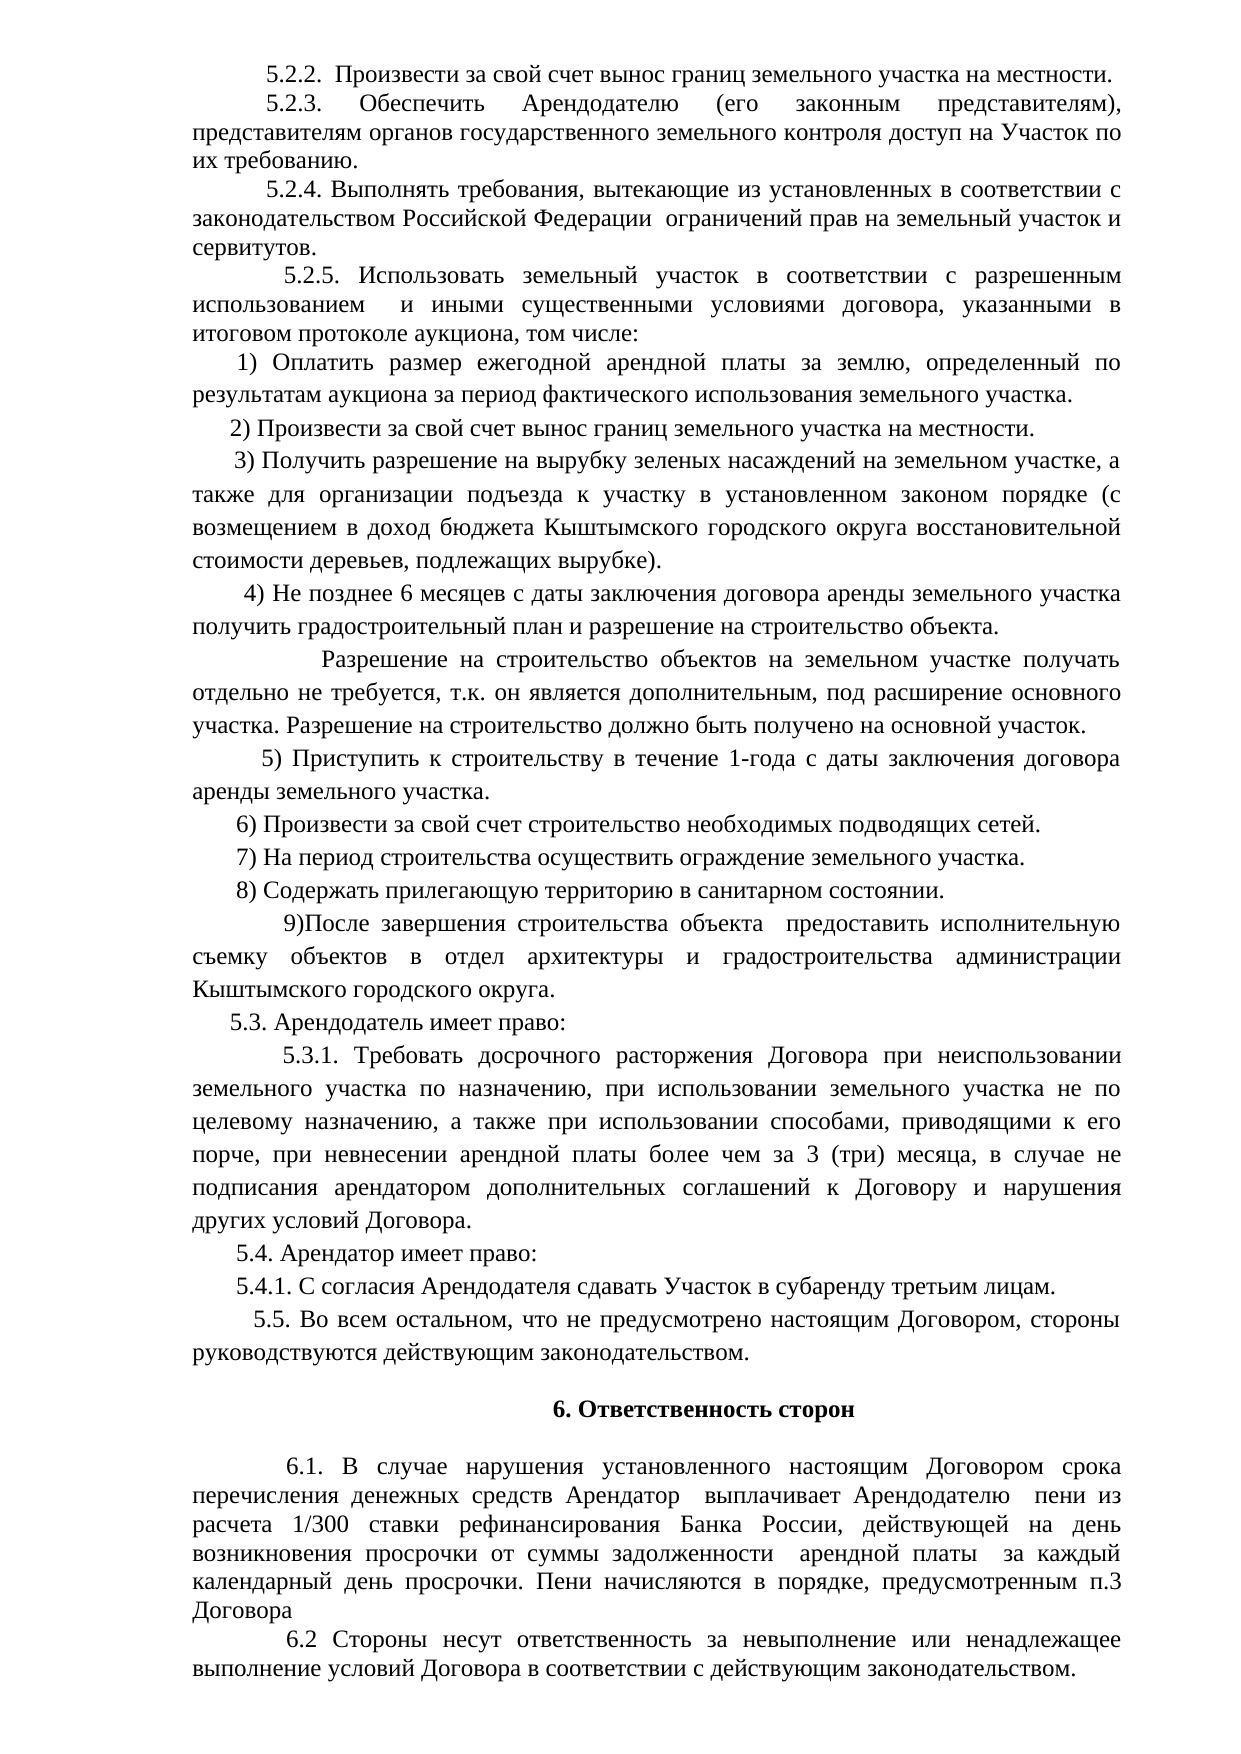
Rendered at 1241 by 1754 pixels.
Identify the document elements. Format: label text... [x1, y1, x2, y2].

text 5.4. Арендатор имеет право: [192, 1238, 1122, 1267]
text 5.2.5. Использовать земельный участок в соответствии с разрешенным использованием и иными существенными условиями договора, указанными в итоговом протоколе аукциона, том числе: [192, 260, 1122, 347]
text 3) Получить разрешение на вырубку зеленых насаждений на земельном участке, а также для организации подъезда к участку в установленном законом порядке (с возмещением в доход бюджета Кыштымского городского округа восстановительной стоимости деревьев, подлежащих вырубке). [192, 446, 1122, 573]
text 5.2.4. Выполнять требования, вытекающие из установленных в соответствии с законодательством Российской Федерации ограничений прав на земельный участок и сервитутов. [192, 174, 1122, 260]
text 1) Оплатить размер ежегодной арендной платы за землю, определенный по результатам аукциона за период фактического использования земельного участка. [192, 347, 1122, 408]
text 6.2 Стороны несут ответственность за невыполнение или ненадлежащее выполнение условий Договора в соответствии с действующим законодательством. [192, 1624, 1122, 1681]
text 6.1. В случае нарушения установленного настоящим Договором срока перечисления денежных средств Арендатор выплачивает Арендодателю пени из расчета 1/300 ставки рефинансирования Банка России, действующей на день возникновения просрочки от суммы задолженности арендной платы за каждый календарный день просрочки. Пени начисляются в порядке, предусмотренным п.3 Договора [192, 1451, 1122, 1624]
text 6) Произвести за свой счет строительство необходимых подводящих сетей. [192, 809, 1122, 838]
text 5.4.1. С согласия Арендодателя сдавать Участок в субаренду третьим лицам. [192, 1271, 1122, 1300]
text 5.2.3. Обеспечить Арендодателю (его законным представителям), представителям органов государственного земельного контроля доступ на Участок по их требованию. [192, 88, 1122, 174]
text 5.3. Арендодатель имеет право: [192, 1007, 1122, 1036]
text 5.3.1. Требовать досрочного расторжения Договора при неиспользовании земельного участка по назначению, при использовании земельного участка не по целевому назначению, а также при использовании способами, приводящими к его порче, при невнесении арендной платы более чем за 3 (три) месяца, в случае не подписания арендатором дополнительных соглашений к Договору и нарушения других условий Договора. [192, 1040, 1122, 1234]
text 4) Не позднее 6 месяцев с даты заключения договора аренды земельного участка получить градостроительный план и разрешение на строительство объекта. [192, 578, 1122, 639]
text 5.5. Во всем остальном, что не предусмотрено настоящим Договором, стороны руководствуются действующим законодательством. [192, 1304, 1122, 1366]
text 7) На период строительства осуществить ограждение земельного участка. [192, 842, 1122, 871]
text 8) Содержать прилегающую территорию в санитарном состоянии. [192, 875, 1122, 904]
text 2) Произвести за свой счет вынос границ земельного участка на местности. [192, 413, 1122, 441]
text 5.2.2. Произвести за свой счет вынос границ земельного участка на местности. [192, 59, 1122, 88]
text 9)После завершения строительства объекта предоставить исполнительную съемку объектов в отдел архитектуры и градостроительства администрации Кыштымского городского округа. [192, 908, 1122, 1003]
text Разрешение на строительство объектов на земельном участке получать отдельно не требуется, т.к. он является дополнительным, под расширение основного участка. Разрешение на строительство должно быть получено на основной участок. [192, 644, 1122, 738]
text 6. Ответственность сторон [192, 1394, 1122, 1423]
text 5) Приступить к строительству в течение 1-года с даты заключения договора аренды земельного участка. [192, 743, 1122, 804]
